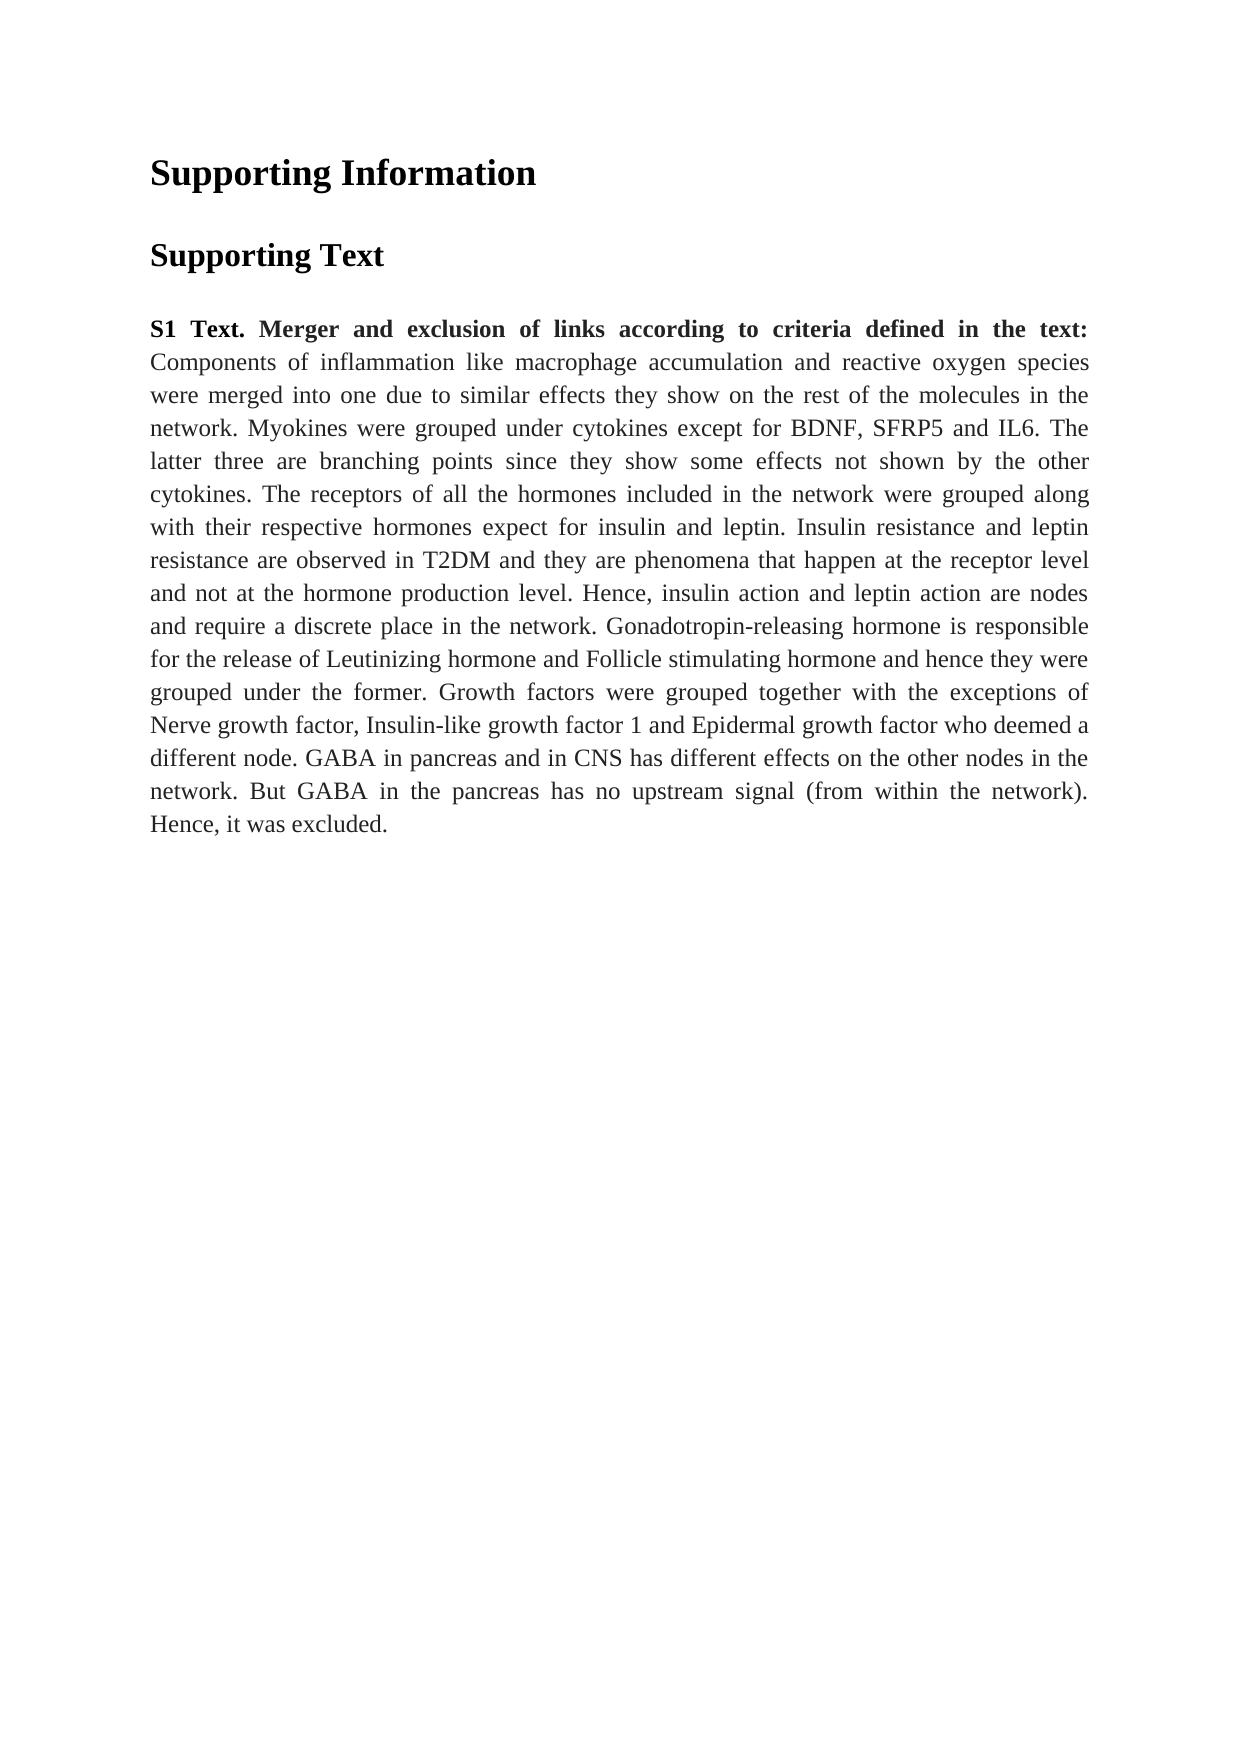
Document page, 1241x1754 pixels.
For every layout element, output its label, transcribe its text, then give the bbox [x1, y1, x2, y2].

text Supporting Information [150, 150, 1090, 193]
text Supporting Text [150, 236, 1090, 274]
